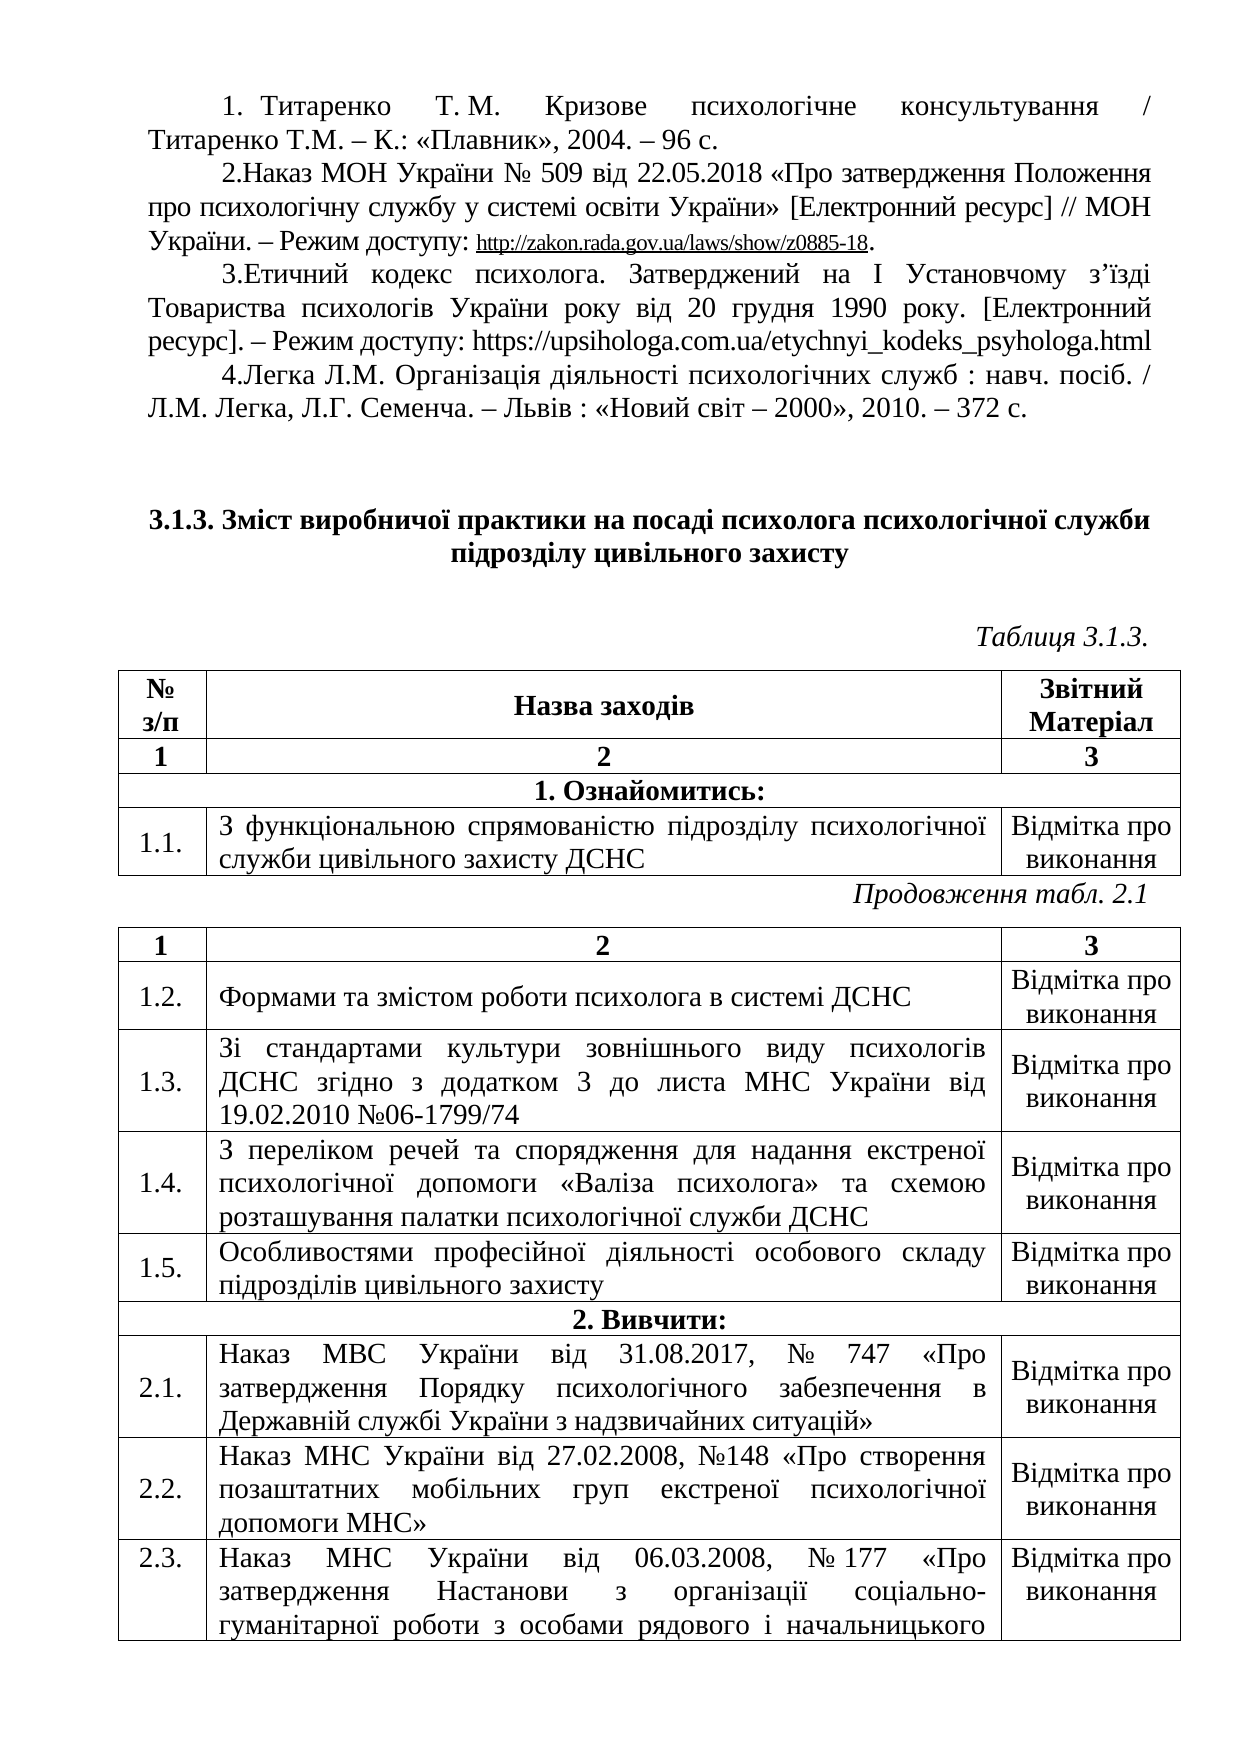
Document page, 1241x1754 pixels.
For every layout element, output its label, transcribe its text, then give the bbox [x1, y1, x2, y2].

table_header Назва заходів [207, 671, 1001, 738]
table_header Звітний Матеріал [1002, 671, 1180, 738]
text Продовження табл. 2.1 [148, 876, 1152, 910]
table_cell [207, 1540, 1001, 1640]
table_cell 2.2. [119, 1438, 206, 1539]
text 2.Наказ МОН України № 509 від 22.05.2018 «Про затвердження Положення про психологічну службу у системі освіти України» [Електронний ресурс] // МОН України. – Режим доступу: http://zakon.rada.gov.ua/laws/show/z0885-18. [148, 156, 1152, 256]
table_cell 1 [119, 739, 206, 772]
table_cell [1002, 1540, 1180, 1640]
table_header 1 [119, 928, 206, 961]
table_cell Відмітка про виконання [1002, 1234, 1180, 1301]
table_cell Зі стандартами культури зовнішнього виду психологів ДСНС згідно з додатком 3 до листа МНС України від 19.02.2010 №06-1799/74 [207, 1030, 1001, 1131]
table_cell З переліком речей та спорядження для надання екстреної психологічної допомоги «Валіза психолога» та схемою розташування палатки психологічної служби ДСНС [207, 1132, 1001, 1233]
table_cell 2 [207, 739, 1001, 772]
text 4.Легка Л.М. Організація діяльності психологічних служб : навч. посіб. / Л.М. Легка, Л.Г. Семенча. – Львів : «Новий світ – 2000», 2010. – 372 с. [148, 357, 1152, 424]
text 3.1.3. Зміст виробничої практики на посаді психолога психологічної служби [148, 502, 1152, 536]
table_cell 1.4. [119, 1132, 206, 1233]
text 3.Етичний кодекс психолога. Затверджений на І Установчому з’їзді Товариства психологів України року від 20 грудня 1990 року. [Електронний ресурс]. – Режим доступу: https://upsihologa.com.ua/etychnyi_kodeks_psyhologa.html [148, 256, 1152, 357]
table_cell Відмітка про виконання [1002, 1030, 1180, 1131]
table_cell 1.3. [119, 1030, 206, 1131]
table_cell 1.5. [119, 1234, 206, 1301]
list Титаренко Т. М. Кризове психологічне консультування / Титаренко Т.М. – К.: «Плавник», 2004. – 96 с. [148, 88, 1152, 156]
text Таблиця 3.1.3. [148, 619, 1152, 653]
table_cell 3 [1002, 739, 1180, 772]
table_cell Відмітка про виконання [1002, 962, 1180, 1029]
table_cell Відмітка про виконання [1002, 1336, 1180, 1437]
table_cell 2. Вивчити: [119, 1302, 1180, 1335]
table_cell Відмітка про виконання [1002, 1132, 1180, 1233]
table_header № з/п [119, 671, 206, 738]
table_cell 1. Ознайомитись: [119, 774, 1180, 807]
table_cell 1.1. [119, 808, 206, 875]
table_cell Відмітка про виконання [1002, 1438, 1180, 1539]
table_cell Наказ МВС України від 31.08.2017, № 747 «Про затвердження Порядку психологічного забезпечення в Державній службі України з надзвичайних ситуацій» [207, 1336, 1001, 1437]
table_cell Відмітка про виконання [1002, 808, 1180, 875]
table_cell 2.1. [119, 1336, 206, 1437]
table_header 2 [207, 928, 1001, 961]
table_cell 2.3. [119, 1540, 206, 1640]
table_cell Формами та змістом роботи психолога в системі ДСНС [207, 962, 1001, 1029]
table_cell 1.2. [119, 962, 206, 1029]
table_header 3 [1002, 928, 1180, 961]
text підрозділу цивільного захисту [148, 536, 1152, 569]
table_cell Особливостями професійної діяльності особового складу підрозділів цивільного захисту [207, 1234, 1001, 1301]
table_cell З функціональною спрямованістю підрозділу психологічної служби цивільного захисту ДСНС [207, 808, 1001, 875]
table_cell Наказ МНС України від 27.02.2008, №148 «Про створення позаштатних мобільних груп екстреної психологічної допомоги МНС» [207, 1438, 1001, 1539]
